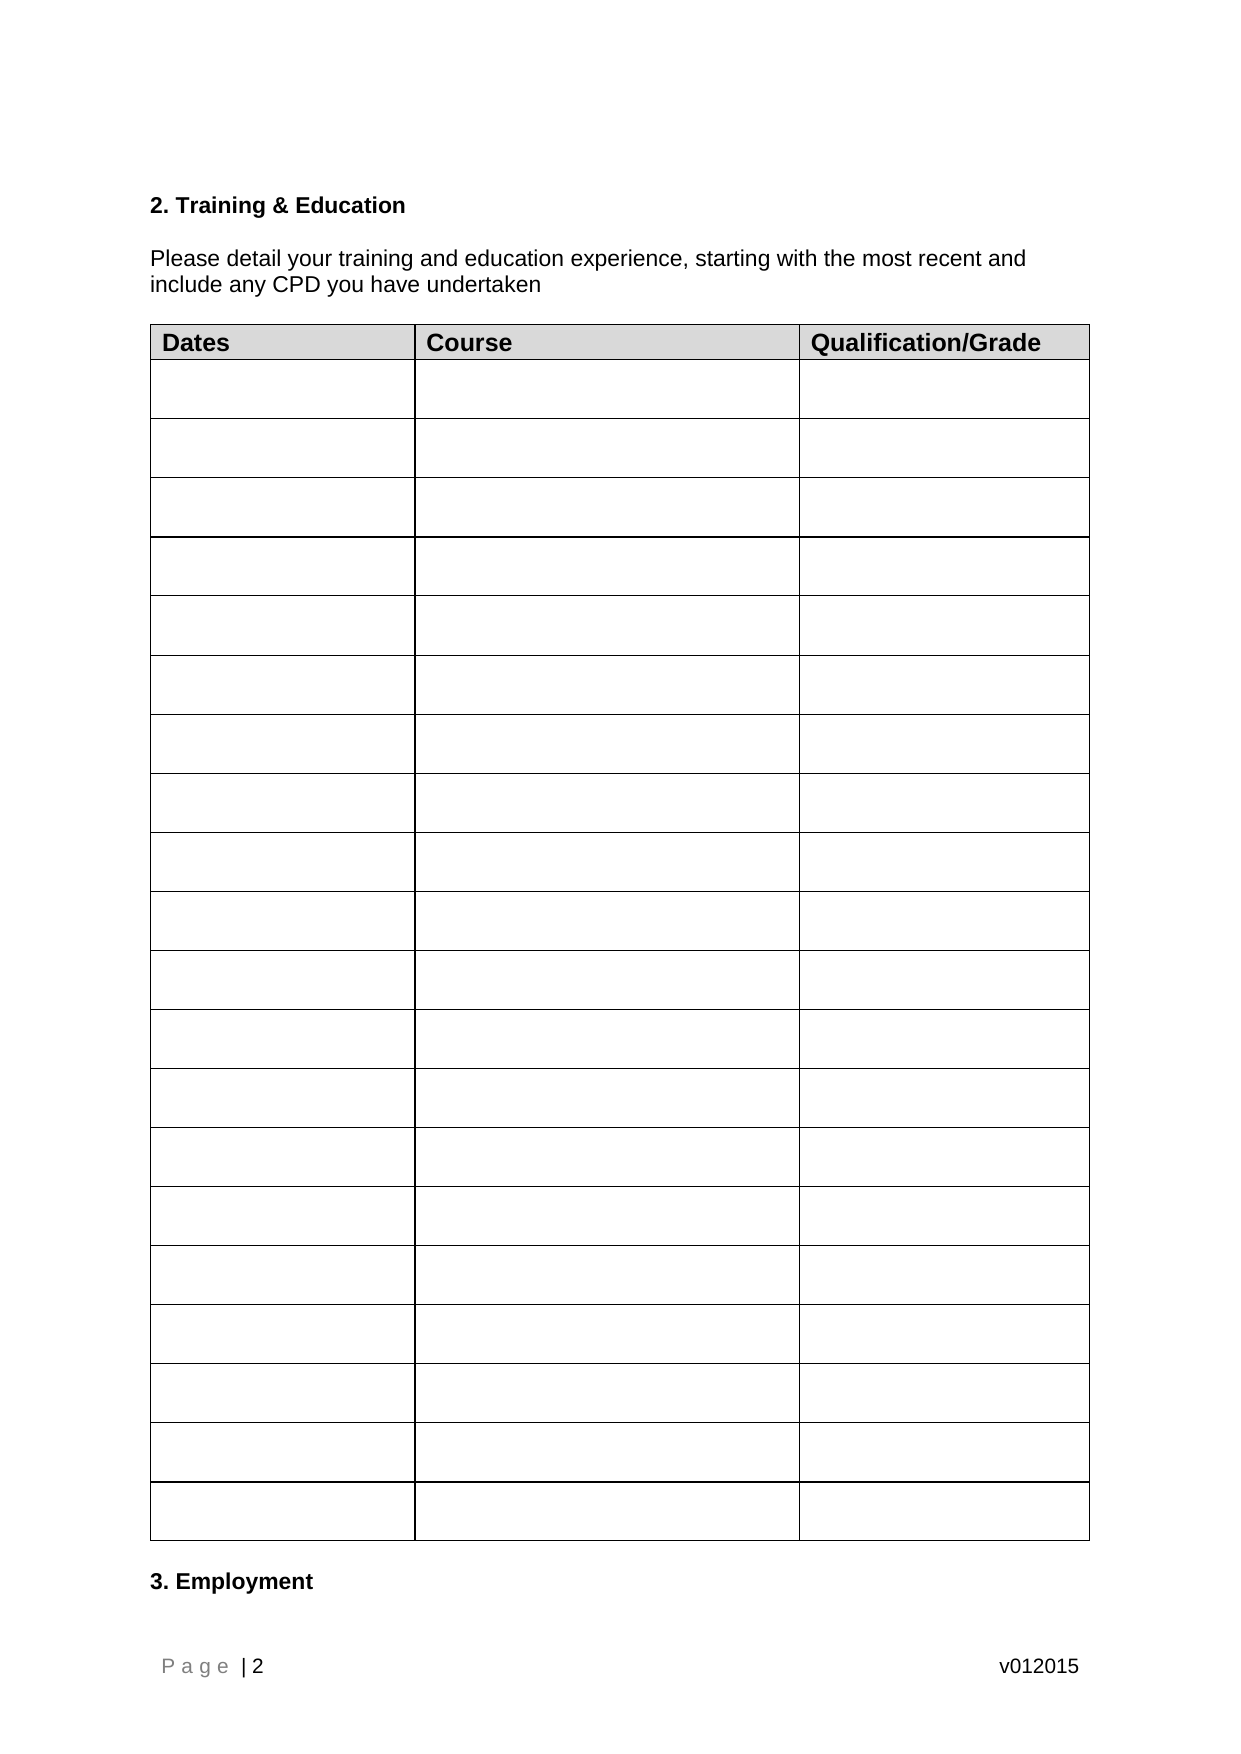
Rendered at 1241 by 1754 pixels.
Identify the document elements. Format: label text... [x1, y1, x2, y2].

table_cell [800, 951, 1089, 1009]
table_cell [416, 1483, 799, 1540]
table_cell [416, 951, 799, 1009]
table_cell [151, 478, 414, 536]
table_cell [151, 1423, 414, 1481]
table_cell [800, 538, 1089, 595]
table_cell [416, 1305, 799, 1363]
table_cell [151, 419, 414, 477]
table_cell [151, 1483, 414, 1540]
table_cell [800, 419, 1089, 477]
table_cell [151, 951, 414, 1009]
table_cell [416, 715, 799, 773]
table_cell [800, 1364, 1089, 1422]
table_header Dates [151, 325, 414, 359]
table_cell [151, 1187, 414, 1245]
table_cell [151, 892, 414, 950]
table_cell [800, 478, 1089, 536]
table_cell [416, 538, 799, 595]
table_cell [800, 1246, 1089, 1304]
table_cell [151, 774, 414, 832]
table_cell [800, 774, 1089, 832]
table_cell [800, 596, 1089, 654]
table_cell [151, 1010, 414, 1068]
table_cell [416, 1364, 799, 1422]
table_cell [416, 360, 799, 418]
text Please detail your training and education experience, starting with the most recent and include any CPD you have undertaken [150, 245, 1090, 297]
table_cell [416, 1010, 799, 1068]
table_cell [416, 1246, 799, 1304]
table_cell [416, 419, 799, 477]
table_cell [151, 1305, 414, 1363]
table_cell [800, 833, 1089, 891]
table_cell [151, 656, 414, 713]
table_cell [800, 1187, 1089, 1245]
table_cell [416, 1069, 799, 1127]
table_header Course [416, 325, 799, 359]
table_cell [151, 538, 414, 595]
table_cell [800, 1483, 1089, 1540]
table_cell [800, 1010, 1089, 1068]
table_cell [416, 1423, 799, 1481]
table_cell [800, 360, 1089, 418]
table_cell [416, 1187, 799, 1245]
table_cell [800, 1069, 1089, 1127]
table_cell [151, 833, 414, 891]
table_cell [151, 1246, 414, 1304]
table_cell [800, 892, 1089, 950]
table_cell [151, 360, 414, 418]
text 2. Training & Education [150, 192, 1090, 218]
table_cell [800, 656, 1089, 713]
table_cell [151, 1069, 414, 1127]
table_cell [416, 833, 799, 891]
table_cell [416, 892, 799, 950]
table_cell [800, 715, 1089, 773]
table_header Qualification/Grade [800, 325, 1089, 359]
table_cell [416, 478, 799, 536]
table_cell [416, 656, 799, 713]
text 3. Employment [150, 1568, 1090, 1594]
table_cell [800, 1305, 1089, 1363]
table_cell [416, 596, 799, 654]
table_cell [151, 1364, 414, 1422]
table_cell [151, 596, 414, 654]
table_cell [416, 1128, 799, 1186]
table_cell [151, 1128, 414, 1186]
table_cell [800, 1423, 1089, 1481]
table_cell [151, 715, 414, 773]
table_cell [800, 1128, 1089, 1186]
table_cell [416, 774, 799, 832]
